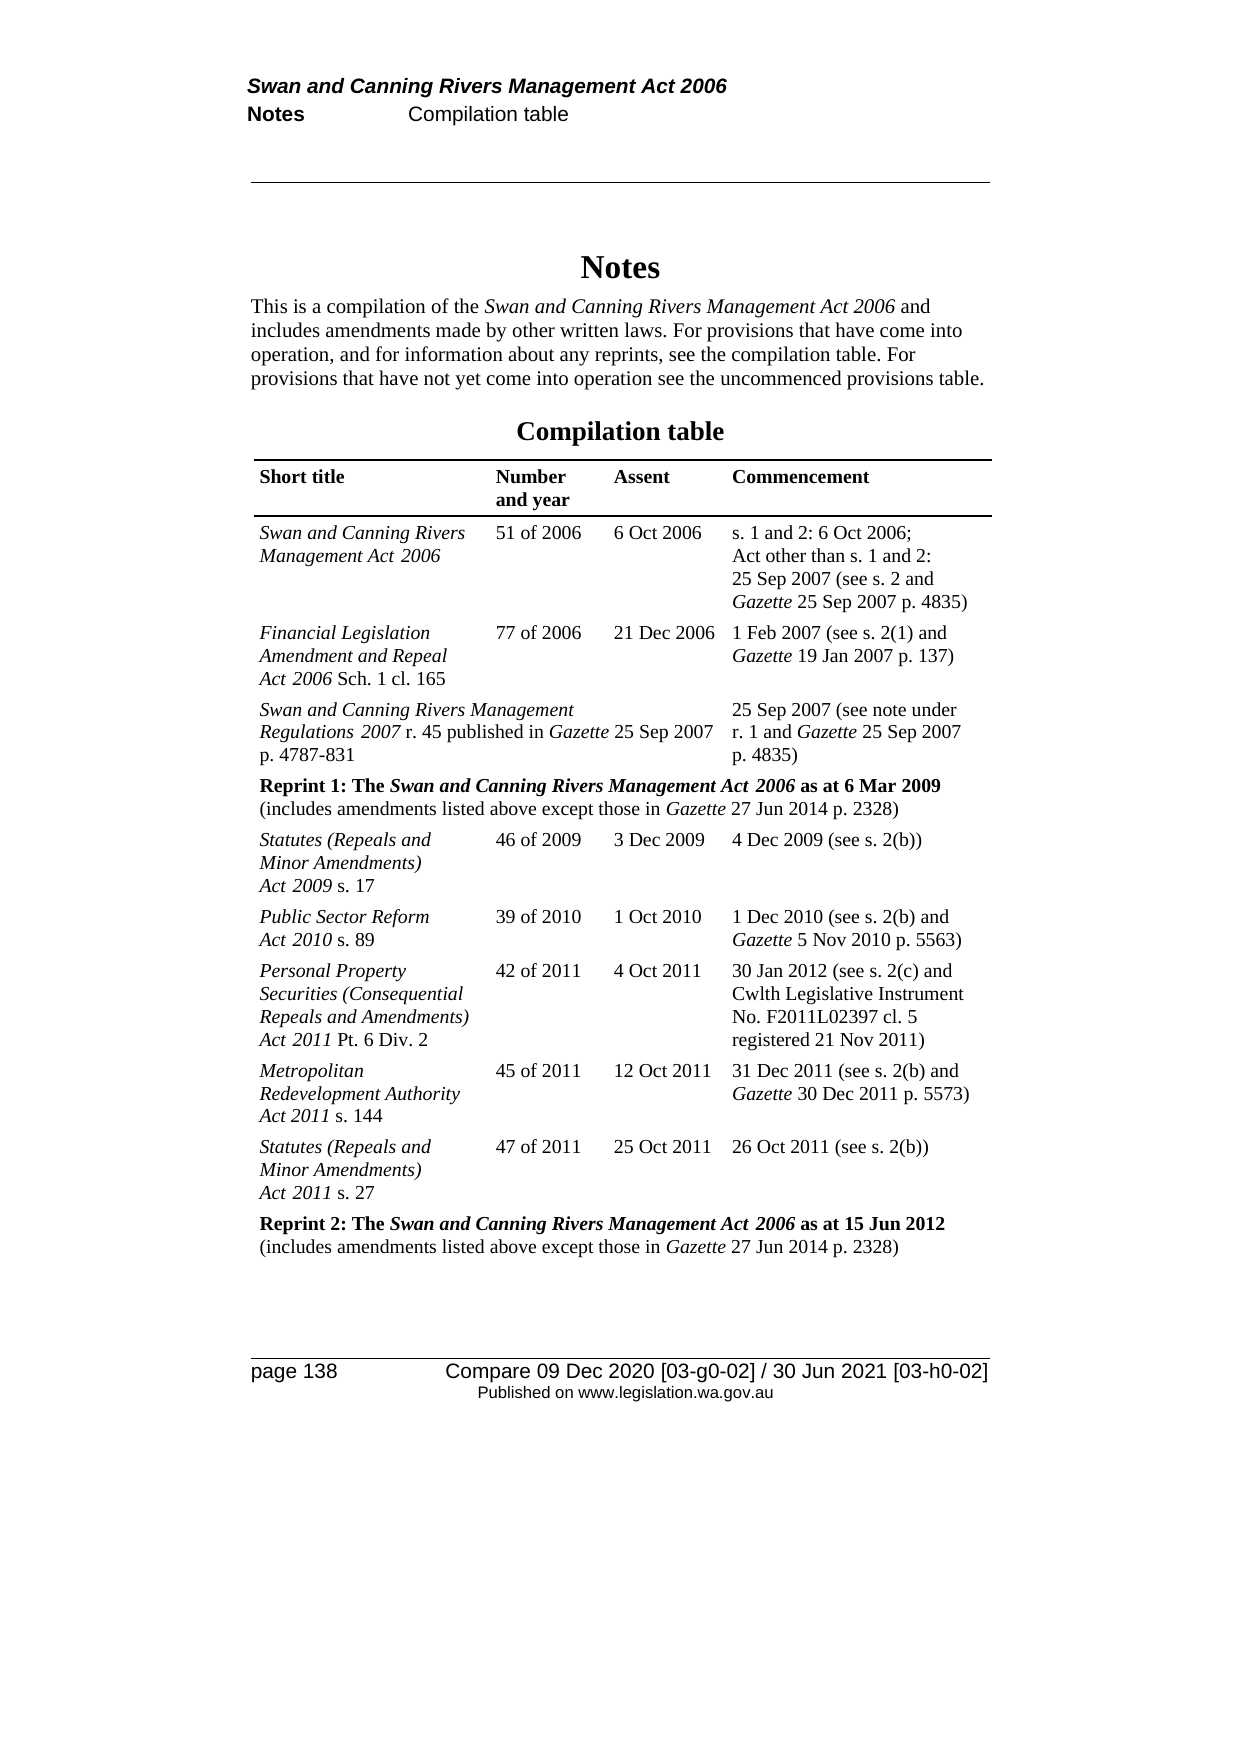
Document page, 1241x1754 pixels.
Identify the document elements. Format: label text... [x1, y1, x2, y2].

table_cell 31 Dec 2011 (see s. 2(b) and Gazette 30 Dec 2011 p. 5573) [726, 1055, 992, 1131]
subtitle Compilation table [251, 415, 990, 447]
table_cell 45 of 2011 [490, 1055, 608, 1131]
table_cell Financial Legislation Amendment and Repeal Act 2006 Sch. 1 cl. 165 [254, 617, 490, 693]
table_cell 4 Dec 2009 (see s. 2(b)) [726, 824, 992, 901]
table_cell 25 Sep 2007 (see note under r. 1 and Gazette 25 Sep 2007 p. 4835) [726, 694, 992, 770]
table_cell 51 of 2006 [490, 517, 608, 617]
table_cell Statutes (Repeals and Minor Amendments) Act 2009 s. 17 [254, 824, 490, 901]
table_cell Reprint 1: The Swan and Canning Rivers Management Act 2006 as at 6 Mar 2009 (includes amendments listed above except those in Gazette 27 Jun 2014 p. 2328) [254, 770, 992, 824]
table_cell Metropolitan Redevelopment Authority Act 2011 s. 144 [254, 1055, 490, 1131]
table_cell 21 Dec 2006 [608, 617, 726, 693]
table_header Commencement [726, 461, 992, 515]
table_cell 3 Dec 2009 [608, 824, 726, 901]
table_cell Public Sector Reform Act 2010 s. 89 [254, 901, 490, 955]
table_cell 47 of 2011 [490, 1131, 608, 1208]
table_cell 42 of 2011 [490, 955, 608, 1054]
table_cell 4 Oct 2011 [608, 955, 726, 1054]
table_cell 39 of 2010 [490, 901, 608, 955]
table_cell Personal Property Securities (Consequential Repeals and Amendments) Act 2011 Pt. 6 Div. 2 [254, 955, 490, 1054]
table_cell 12 Oct 2011 [608, 1055, 726, 1131]
table_header Number and year [490, 461, 608, 515]
text This is a compilation of the Swan and Canning Rivers Management Act 2006 and includes amendments made by other written laws. For provisions that have come into operation, and for information about any reprints, see the compilation table. For provisions that have not yet come into operation see the uncommenced provisions table. [251, 294, 990, 390]
table_cell 77 of 2006 [490, 617, 608, 693]
table_cell 1 Oct 2010 [608, 901, 726, 955]
table_cell 25 Oct 2011 [608, 1131, 726, 1208]
table_cell 26 Oct 2011 (see s. 2(b)) [726, 1131, 992, 1208]
table_cell 46 of 2009 [490, 824, 608, 901]
table_cell Swan and Canning Rivers Management Regulations 2007 r. 45 published in Gazette 25 Sep 2007 p. 4787-831 [254, 694, 726, 770]
table_cell s. 1 and 2: 6 Oct 2006; Act other than s. 1 and 2: 25 Sep 2007 (see s. 2 and Gazette 25 Sep 2007 p. 4835) [726, 517, 992, 617]
table_cell Reprint 2: The Swan and Canning Rivers Management Act 2006 as at 15 Jun 2012 (includes amendments listed above except those in Gazette 27 Jun 2014 p. 2328) [254, 1208, 992, 1262]
table_cell Swan and Canning Rivers Management Act 2006 [254, 517, 490, 617]
subtitle Notes [251, 247, 990, 286]
table_header Assent [608, 461, 726, 515]
table_cell Statutes (Repeals and Minor Amendments) Act 2011 s. 27 [254, 1131, 490, 1208]
table_cell 1 Dec 2010 (see s. 2(b) and Gazette 5 Nov 2010 p. 5563) [726, 901, 992, 955]
table_cell 1 Feb 2007 (see s. 2(1) and Gazette 19 Jan 2007 p. 137) [726, 617, 992, 693]
table_cell 6 Oct 2006 [608, 517, 726, 617]
table_cell 30 Jan 2012 (see s. 2(c) and Cwlth Legislative Instrument No. F2011L02397 cl. 5 registered 21 Nov 2011) [726, 955, 992, 1054]
table_header Short title [254, 461, 490, 515]
